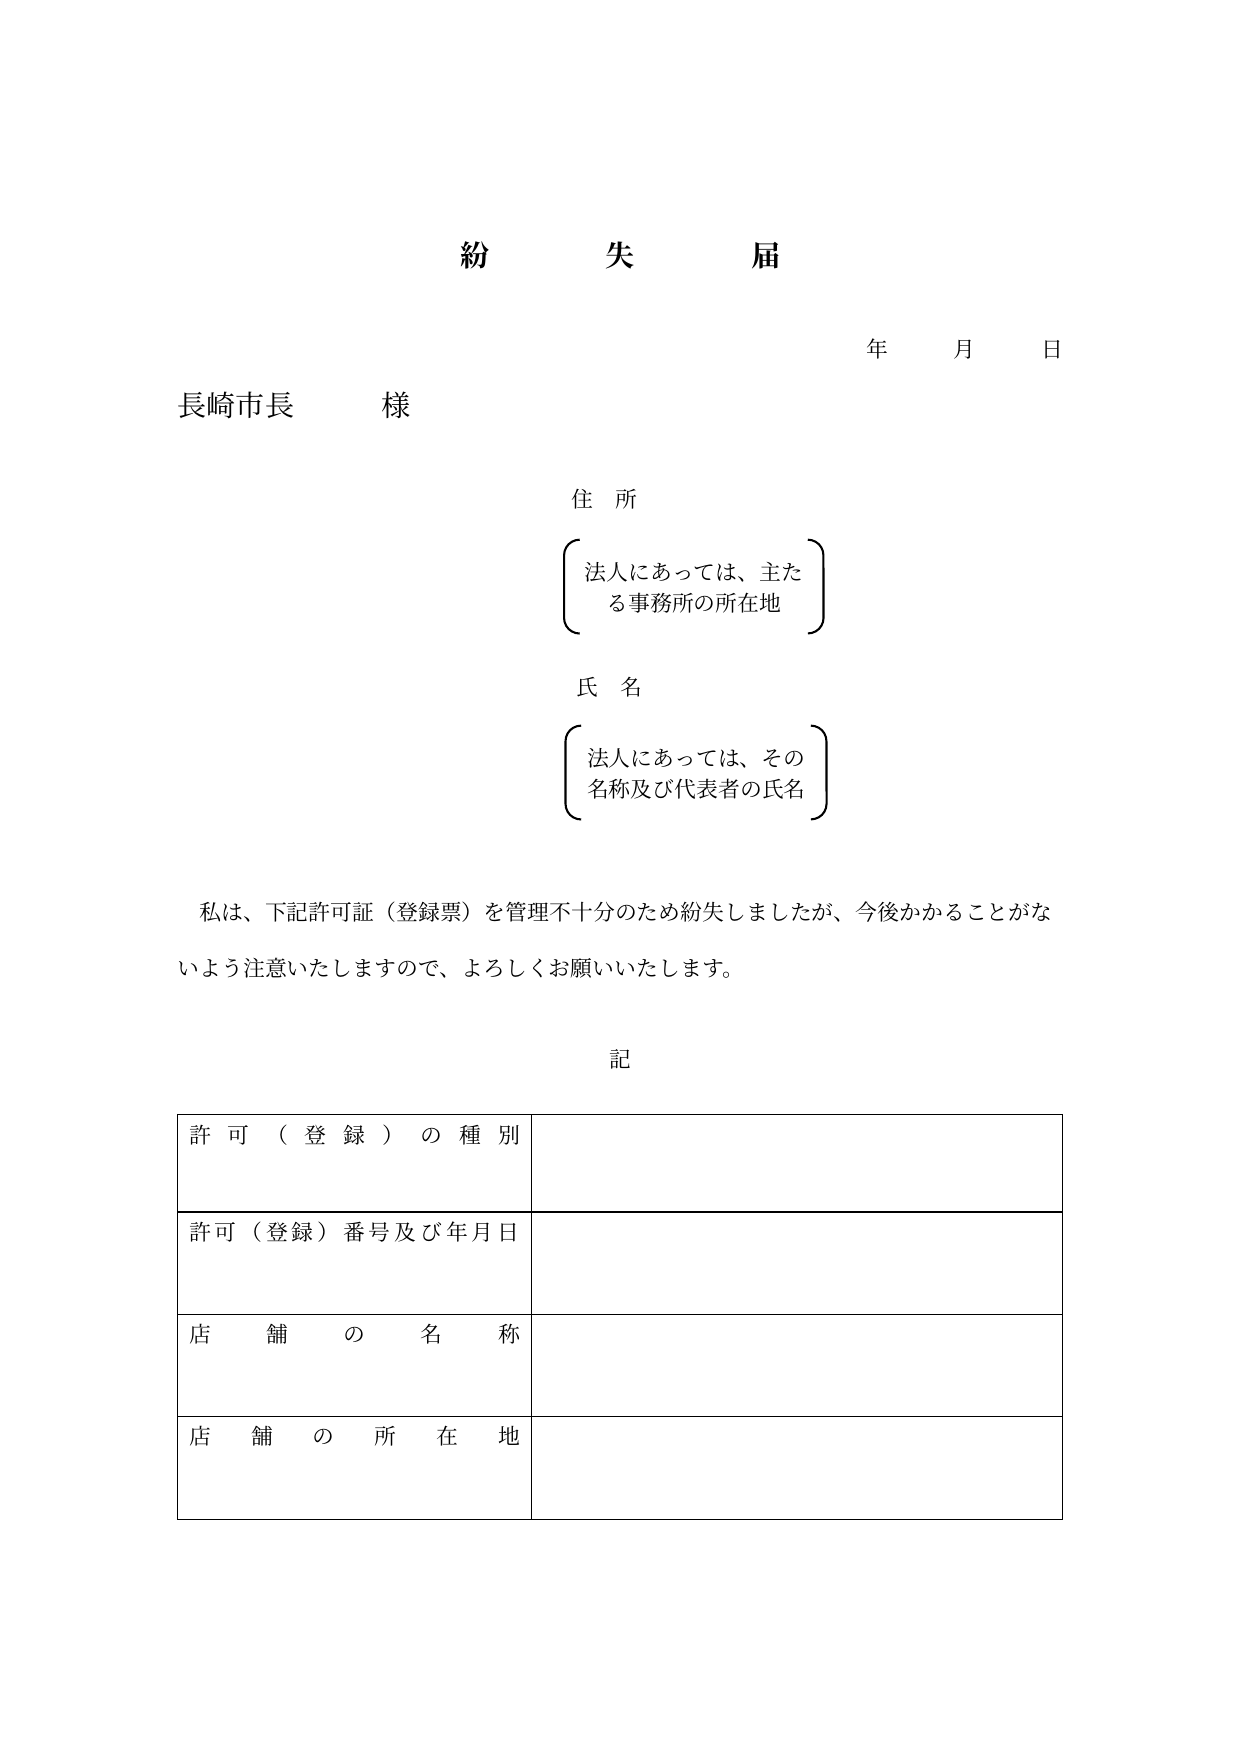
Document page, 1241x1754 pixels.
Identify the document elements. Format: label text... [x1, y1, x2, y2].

table_cell 店舗の所在地 [178, 1417, 531, 1519]
text 住 所 [177, 479, 794, 517]
text 長崎市長 様 [177, 367, 1063, 442]
text 私は、下記許可証（登録票）を管理不十分のため紛失しましたが、今後かかることがないよう注意いたしますので、よろしくお願いいたします。 [177, 892, 1063, 986]
table_cell [532, 1213, 1062, 1313]
table_cell [532, 1417, 1062, 1519]
text 紛 失 届 [177, 217, 1063, 292]
table_header 許可（登録）の種別 [178, 1115, 531, 1211]
text 氏 名 [177, 667, 844, 704]
table_cell 許可（登録）番号及び年月日 [178, 1213, 531, 1313]
subtitle 記 [177, 1039, 1063, 1076]
text 年 月 日 [177, 329, 1063, 367]
table_cell [532, 1315, 1062, 1416]
table_header [532, 1115, 1062, 1211]
table_cell 店舗の名称 [178, 1315, 531, 1416]
